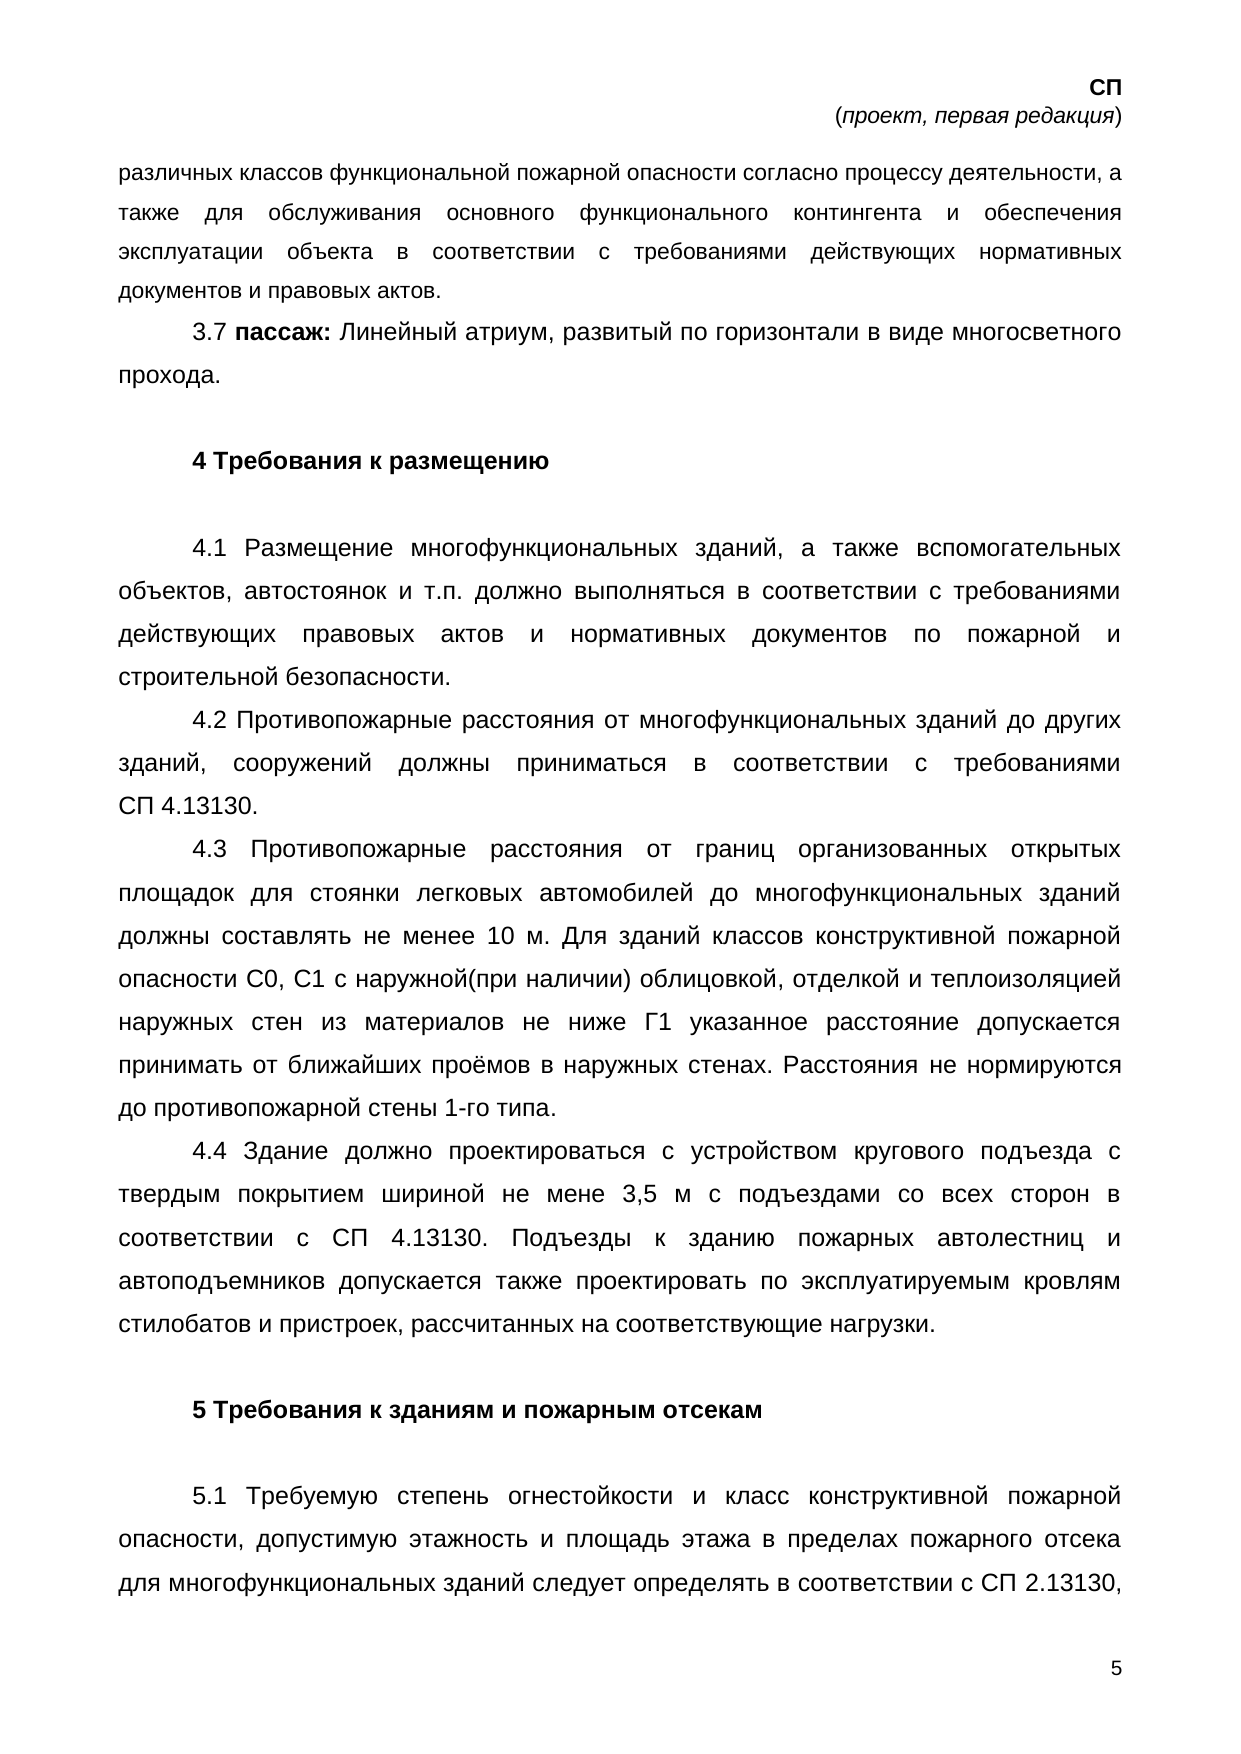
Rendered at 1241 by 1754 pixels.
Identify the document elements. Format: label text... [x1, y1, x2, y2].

text 4.4 Здание должно проектироваться с устройством кругового подъезда с твердым покрытием шириной не мене 3,5 м с подъездами со всех сторон в соответствии с СП 4.13130. Подъезды к зданию пожарных автолестниц и автоподъемников допускается также проектировать по эксплуатируемым кровлям стилобатов и пристроек, рассчитанных на соответствующие нагрузки. [118, 1136, 1122, 1338]
text 4.3 Противопожарные расстояния от границ организованных открытых площадок для стоянки легковых автомобилей до многофункциональных зданий должны составлять не менее 10 м. Для зданий классов конструктивной пожарной опасности С0, С1 с наружной(при наличии) облицовкой, отделкой и теплоизоляцией наружных стен из материалов не ниже Г1 указанное расстояние допускается принимать от ближайших проёмов в наружных стенах. Расстояния не нормируются до противопожарной стены 1-го типа. [118, 834, 1122, 1122]
text 4 Требования к размещению [118, 446, 1122, 475]
text 5 Требования к зданиям и пожарным отсекам [118, 1395, 1122, 1424]
text 4.2 Противопожарные расстояния от многофункциональных зданий до других зданий, сооружений должны приниматься в соответствии с требованиями СП 4.13130. [118, 705, 1122, 820]
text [118, 159, 1122, 304]
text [118, 1481, 1122, 1596]
text 4.1 Размещение многофункциональных зданий, а также вспомогательных объектов, автостоянок и т.п. должно выполняться в соответствии с требованиями действующих правовых актов и нормативных документов по пожарной и строительной безопасности. [118, 533, 1122, 691]
text 3.7 пассаж: Линейный атриум, развитый по горизонтали в виде многосветного прохода. [118, 317, 1122, 389]
